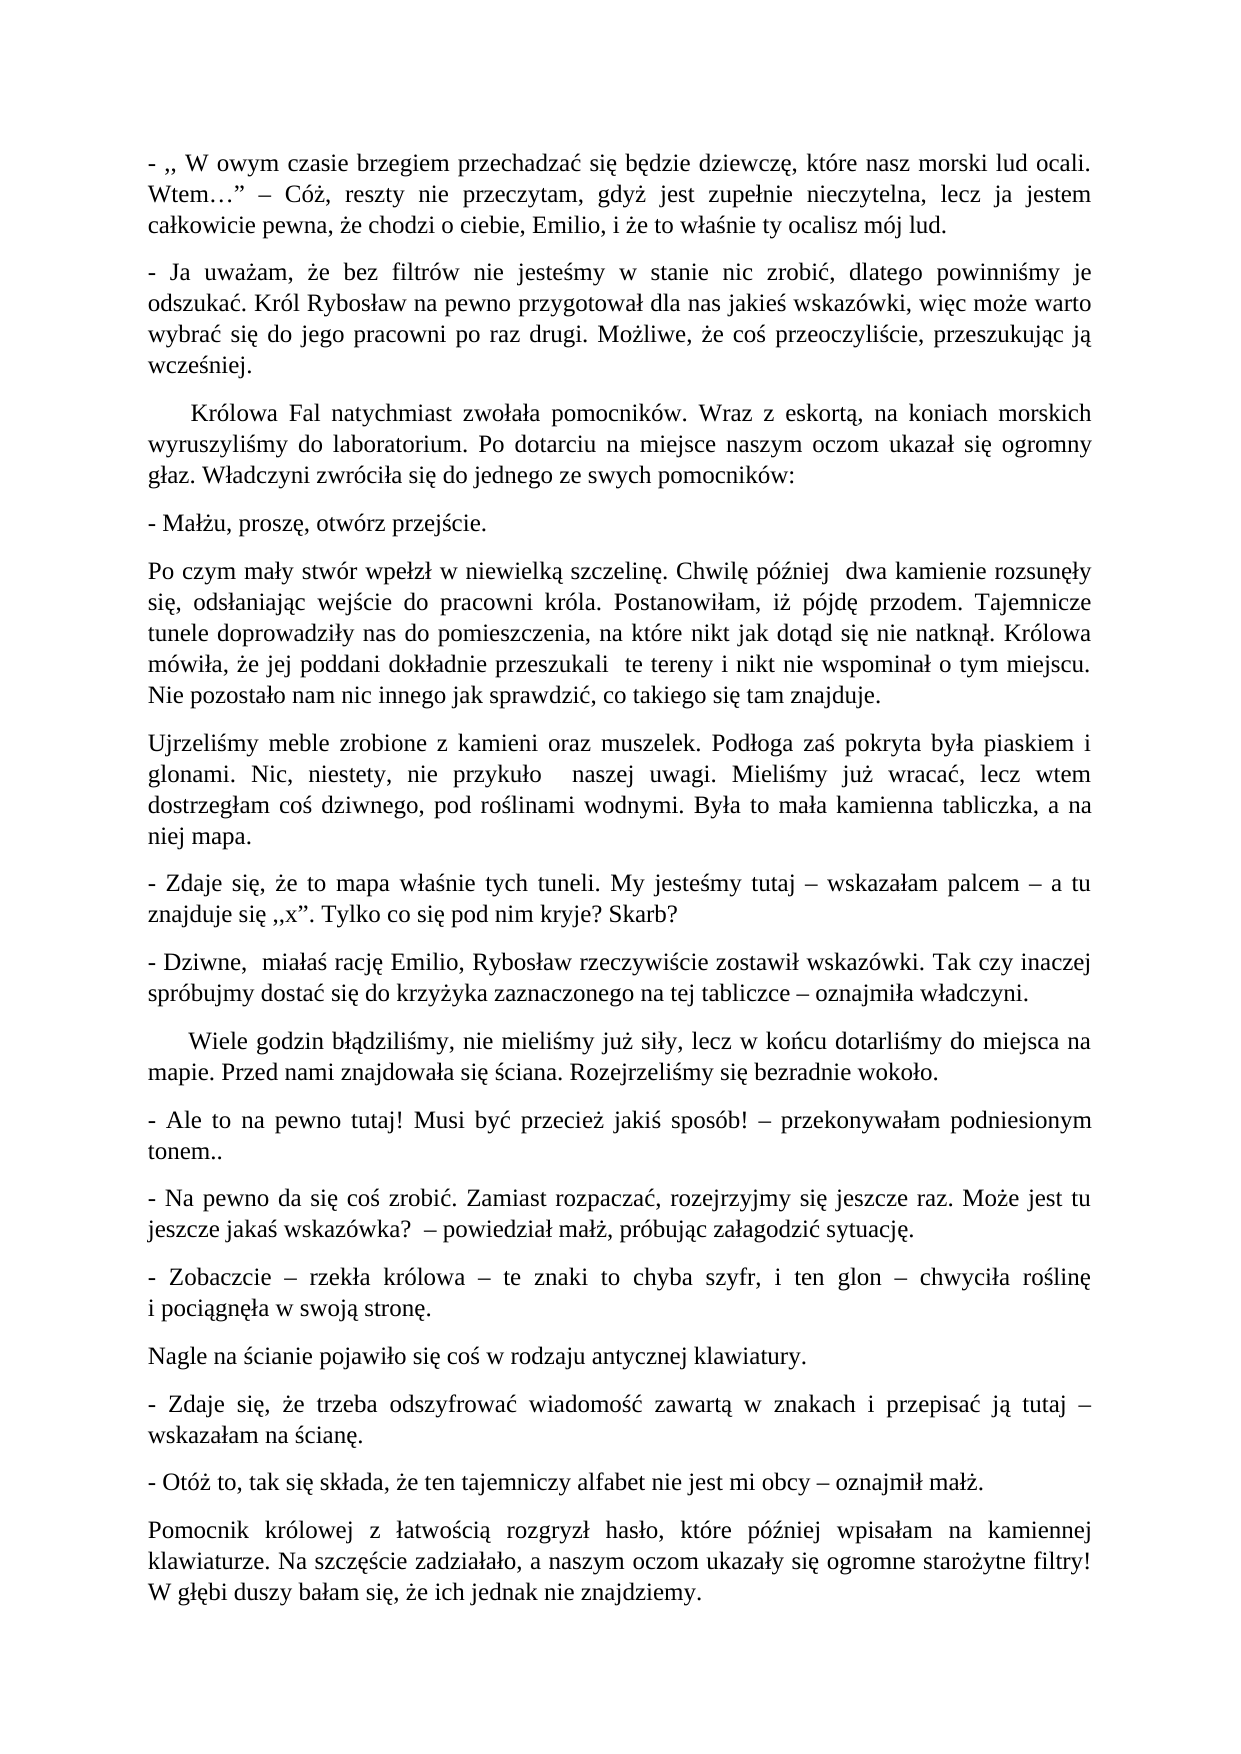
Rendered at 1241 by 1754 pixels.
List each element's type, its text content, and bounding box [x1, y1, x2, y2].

text Wiele godzin błądziliśmy, nie mieliśmy już siły, lecz w końcu dotarliśmy do miejsca na mapie. Przed nami znajdowała się ściana. Rozejrzeliśmy się bezradnie wokoło. [148, 1026, 1093, 1086]
text - Małżu, proszę, otwórz przejście. [148, 508, 1093, 537]
text - Zdaje się, że to mapa właśnie tych tuneli. My jesteśmy tutaj – wskazałam palcem – a tu znajduje się ,,x”. Tylko co się pod nim kryje? Skarb? [148, 868, 1093, 928]
text Nagle na ścianie pojawiło się coś w rodzaju antycznej klawiatury. [148, 1341, 1093, 1370]
text - Na pewno da się coś zrobić. Zamiast rozpaczać, rozejrzyjmy się jeszcze raz. Może jest tu jeszcze jakaś wskazówka? – powiedział małż, próbując załagodzić sytuację. [148, 1183, 1093, 1243]
text - ,, W owym czasie brzegiem przechadzać się będzie dziewczę, które nasz morski lud ocali. Wtem…” – Cóż, reszty nie przeczytam, gdyż jest zupełnie nieczytelna, lecz ja jestem całkowicie pewna, że chodzi o ciebie, Emilio, i że to właśnie ty ocalisz mój lud. [148, 148, 1093, 238]
text - Zdaje się, że trzeba odszyfrować wiadomość zawartą w znakach i przepisać ją tutaj – wskazałam na ścianę. [148, 1389, 1093, 1448]
text Pomocnik królowej z łatwością rozgryzł hasło, które później wpisałam na kamiennej klawiaturze. Na szczęście zadziałało, a naszym oczom ukazały się ogromne starożytne filtry! W głębi duszy bałam się, że ich jednak nie znajdziemy. [148, 1515, 1093, 1606]
text Królowa Fal natychmiast zwołała pomocników. Wraz z eskortą, na koniach morskich wyruszyliśmy do laboratorium. Po dotarciu na miejsce naszym oczom ukazał się ogromny głaz. Władczyni zwróciła się do jednego ze swych pomocników: [148, 398, 1093, 489]
text Po czym mały stwór wpełzł w niewielką szczelinę. Chwilę później dwa kamienie rozsunęły się, odsłaniając wejście do pracowni króla. Postanowiłam, iż pójdę przodem. Tajemnicze tunele doprowadziły nas do pomieszczenia, na które nikt jak dotąd się nie natknął. Królowa mówiła, że jej poddani dokładnie przeszukali te tereny i nikt nie wspominał o tym miejscu. Nie pozostało nam nic innego jak sprawdzić, co takiego się tam znajduje. [148, 556, 1093, 709]
text - Zobaczcie – rzekła królowa – te znaki to chyba szyfr, i ten glon – chwyciła roślinę i pociągnęła w swoją stronę. [148, 1262, 1093, 1322]
text - Dziwne, miałaś rację Emilio, Rybosław rzeczywiście zostawił wskazówki. Tak czy inaczej spróbujmy dostać się do krzyżyka zaznaczonego na tej tabliczce – oznajmiła władczyni. [148, 947, 1093, 1007]
text - Otóż to, tak się składa, że ten tajemniczy alfabet nie jest mi obcy – oznajmił małż. [148, 1467, 1093, 1496]
text - Ale to na pewno tutaj! Musi być przecież jakiś sposób! – przekonywałam podniesionym tonem.. [148, 1105, 1093, 1164]
text - Ja uważam, że bez filtrów nie jesteśmy w stanie nic zrobić, dlatego powinniśmy je odszukać. Król Rybosław na pewno przygotował dla nas jakieś wskazówki, więc może warto wybrać się do jego pracowni po raz drugi. Możliwe, że coś przeoczyliście, przeszukując ją wcześniej. [148, 257, 1093, 379]
text Ujrzeliśmy meble zrobione z kamieni oraz muszelek. Podłoga zaś pokryta była piaskiem i glonami. Nic, niestety, nie przykuło naszej uwagi. Mieliśmy już wracać, lecz wtem dostrzegłam coś dziwnego, pod roślinami wodnymi. Była to mała kamienna tabliczka, a na niej mapa. [148, 728, 1093, 849]
